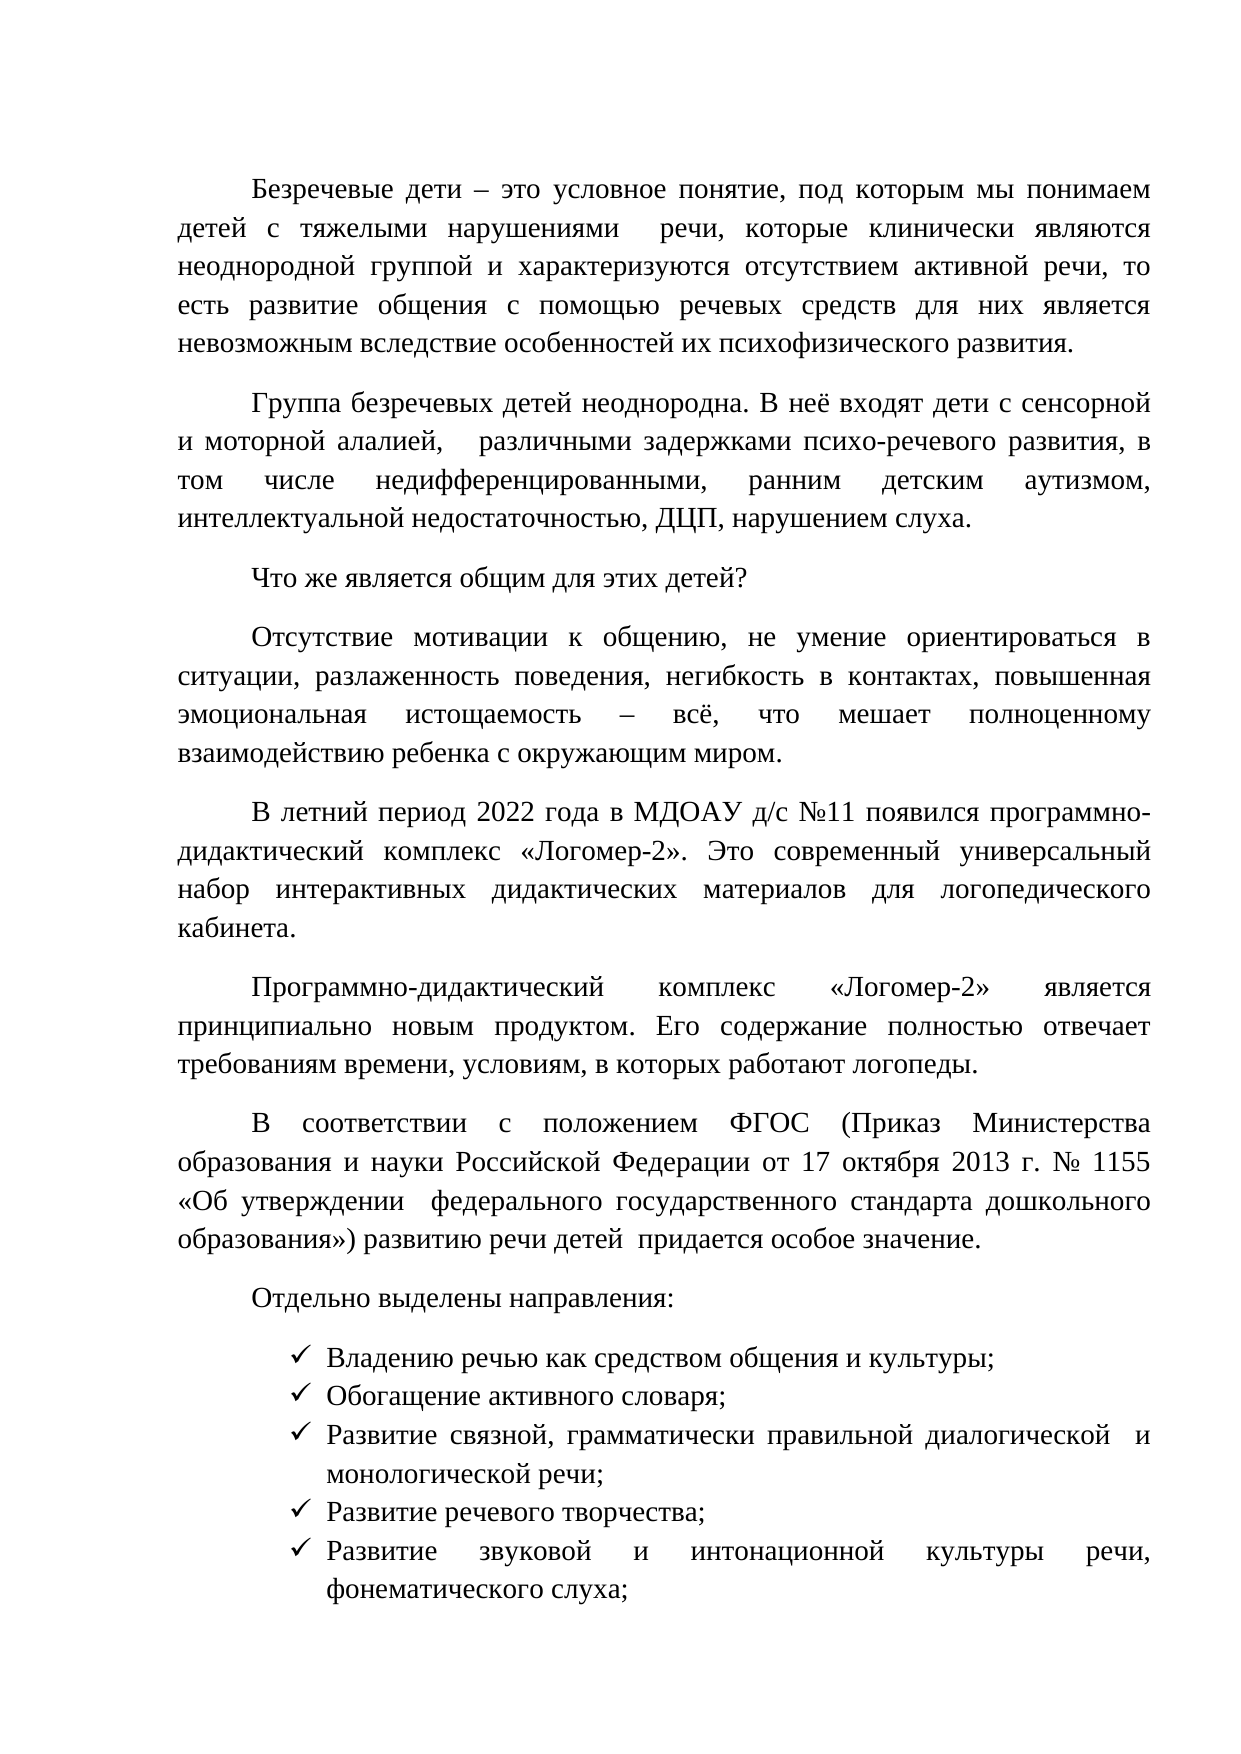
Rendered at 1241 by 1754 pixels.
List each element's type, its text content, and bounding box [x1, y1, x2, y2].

list Развитие связной, грамматически правильной диалогической и монологической речи; [288, 1417, 1152, 1489]
text В соответствии с положением ФГОС (Приказ Министерства образования и науки Российской Федерации от 17 октября 2013 г. № 1155 «Об утверждении федерального государственного стандарта дошкольного образования») развитию речи детей придается особое значение. [177, 1106, 1152, 1255]
list Владению речью как средством общения и культуры; [288, 1340, 1152, 1373]
text Безречевые дети – это условное понятие, под которым мы понимаем детей с тяжелыми нарушениями речи, которые клинически являются неоднородной группой и характеризуются отсутствием активной речи, то есть развитие общения с помощью речевых средств для них является невозможным вследствие особенностей их психофизического развития. [177, 171, 1152, 359]
text Программно-дидактический комплекс «Логомер-2» является принципиально новым продуктом. Его содержание полностью отвечает требованиям времени, условиям, в которых работают логопеды. [177, 969, 1152, 1080]
text В летний период 2022 года в МДОАУ д/с №11 появился программно-дидактический комплекс «Логомер-2». Это современный универсальный набор интерактивных дидактических материалов для логопедического кабинета. [177, 794, 1152, 943]
text Отсутствие мотивации к общению, не умение ориентироваться в ситуации, разлаженность поведения, негибкость в контактах, повышенная эмоциональная истощаемость – всё, что мешает полноценному взаимодействию ребенка с окружающим миром. [177, 619, 1152, 768]
text Отдельно выделены направления: [177, 1281, 1152, 1314]
list Обогащение активного словаря; [288, 1378, 1152, 1412]
text Что же является общим для этих детей? [177, 560, 1152, 593]
list Развитие звуковой и интонационной культуры речи, фонематического слуха; [288, 1533, 1152, 1605]
text Группа безречевых детей неоднородна. В неё входят дети с сенсорной и моторной алалией, различными задержками психо-речевого развития, в том числе недифференцированными, ранним детским аутизмом, интеллектуальной недостаточностью, ДЦП, нарушением слуха. [177, 385, 1152, 534]
list Развитие речевого творчества; [288, 1494, 1152, 1528]
